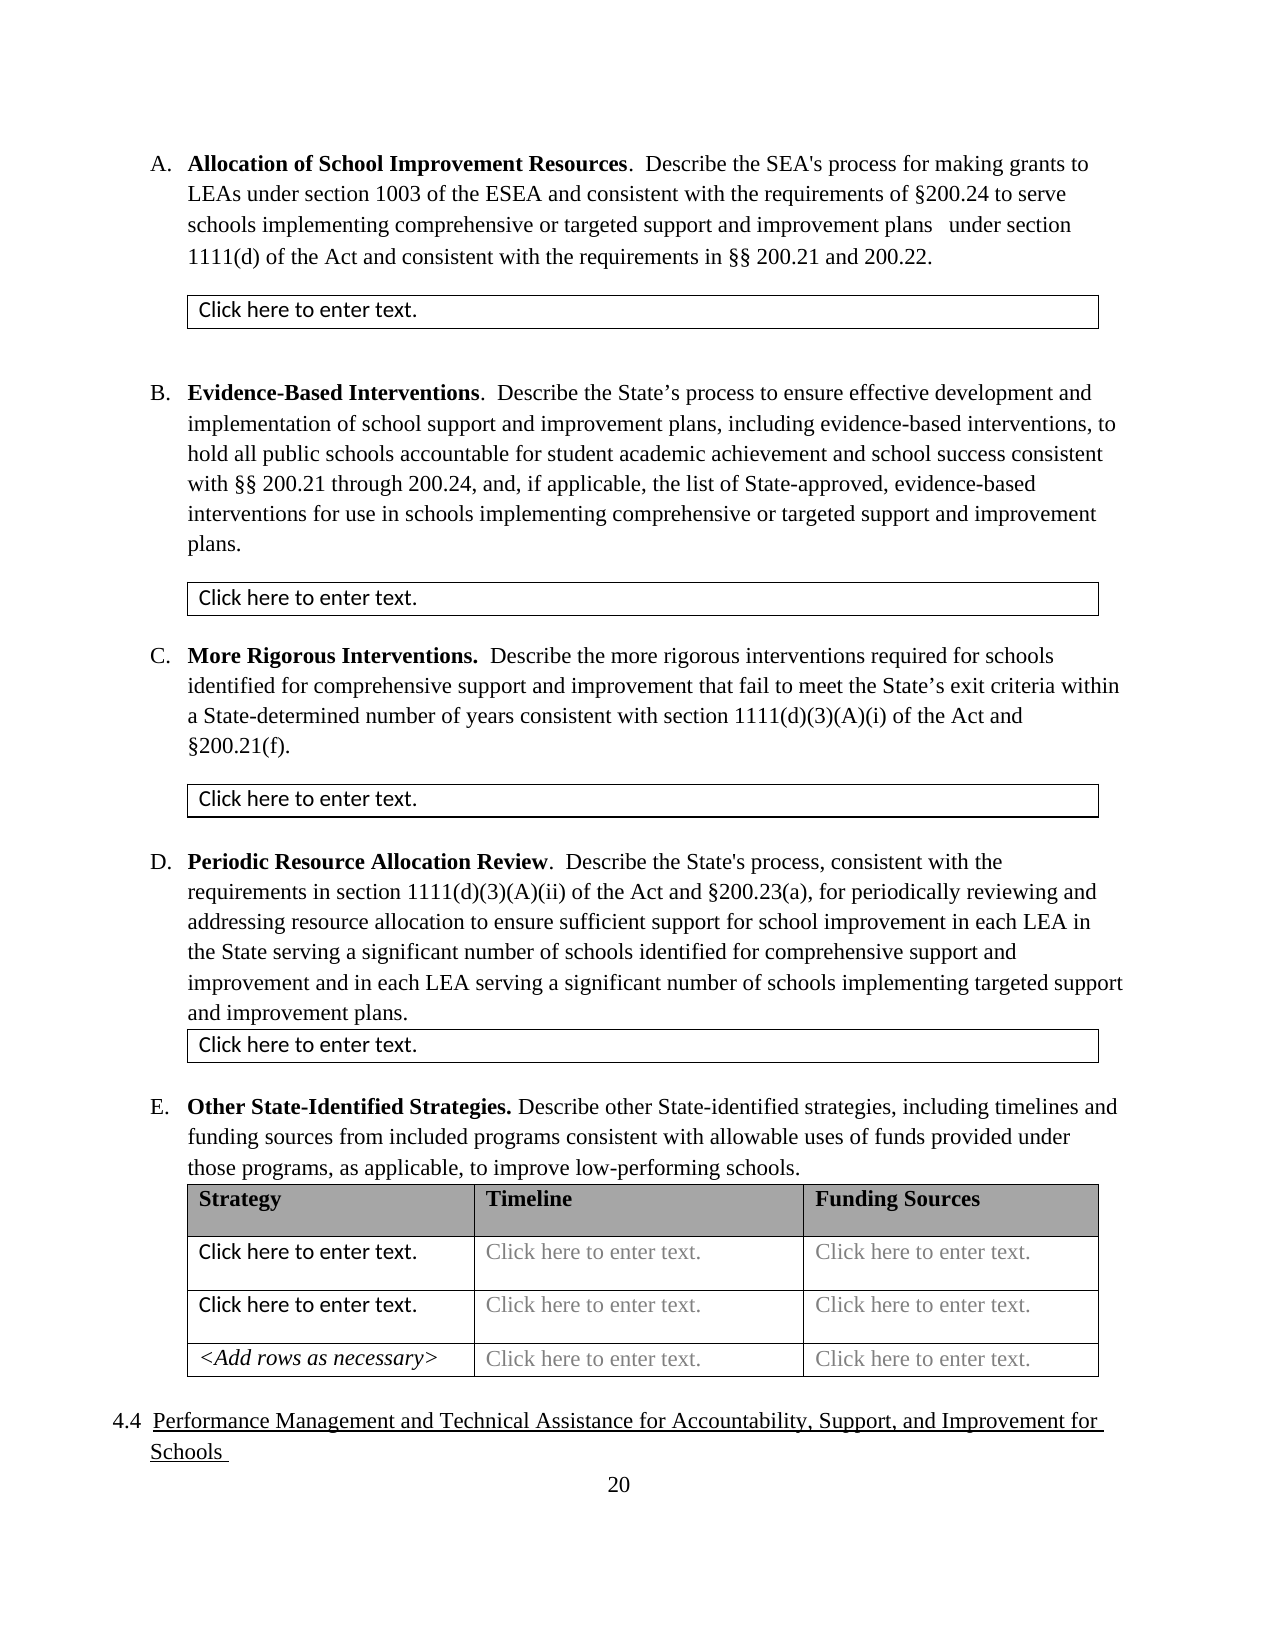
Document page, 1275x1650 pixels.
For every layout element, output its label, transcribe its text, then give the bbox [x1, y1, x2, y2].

list Evidence-Based Interventions. Describe the State’s process to ensure effective development and implementation of school support and improvement plans, including evidence-based interventions, to hold all public schools accountable for student academic achievement and school success consistent with §§ 200.21 through 200.24, and, if applicable, the list of State-approved, evidence-based interventions for use in schools implementing comprehensive or targeted support and improvement plans. [150, 379, 1125, 557]
table_cell Click here to enter text. [475, 1237, 803, 1289]
table_cell Click here to enter text. [804, 1291, 1098, 1343]
table_header Timeline [475, 1185, 803, 1236]
table_header Funding Sources [804, 1185, 1098, 1236]
table_header Strategy [188, 1185, 474, 1236]
table_cell Click here to enter text. [475, 1344, 803, 1376]
table_cell Click here to enter text. [804, 1237, 1098, 1289]
text E. Other State-Identified Strategies. Describe other State-identified strategies, including timelines and funding sources from included programs consistent with allowable uses of funds provided under those programs, as applicable, to improve low-performing schools. [150, 1093, 1125, 1180]
list More Rigorous Interventions. Describe the more rigorous interventions required for schools identified for comprehensive support and improvement that fail to meet the State’s exit criteria within a State-determined number of years consistent with section 1111(d)(3)(A)(i) of the Act and §200.21(f). [150, 642, 1125, 759]
table_cell Click here to enter text. [804, 1344, 1098, 1376]
text 4.4 Performance Management and Technical Assistance for Accountability, Support, and Improvement for Schools [112, 1407, 1125, 1464]
list Allocation of School Improvement Resources. Describe the SEA's process for making grants to LEAs under section 1003 of the ESEA and consistent with the requirements of §200.24 to serve schools implementing comprehensive or targeted support and improvement plans under section 1111(d) of the Act and consistent with the requirements in §§ 200.21 and 200.22. [150, 150, 1125, 270]
table_cell <Add rows as necessary> [188, 1344, 474, 1376]
list Periodic Resource Allocation Review. Describe the State's process, consistent with the requirements in section 1111(d)(3)(A)(ii) of the Act and §200.23(a), for periodically reviewing and addressing resource allocation to ensure sufficient support for school improvement in each LEA in the State serving a significant number of schools identified for comprehensive support and improvement and in each LEA serving a significant number of schools implementing targeted support and improvement plans. [150, 848, 1125, 1025]
table_cell Click here to enter text. [475, 1291, 803, 1343]
